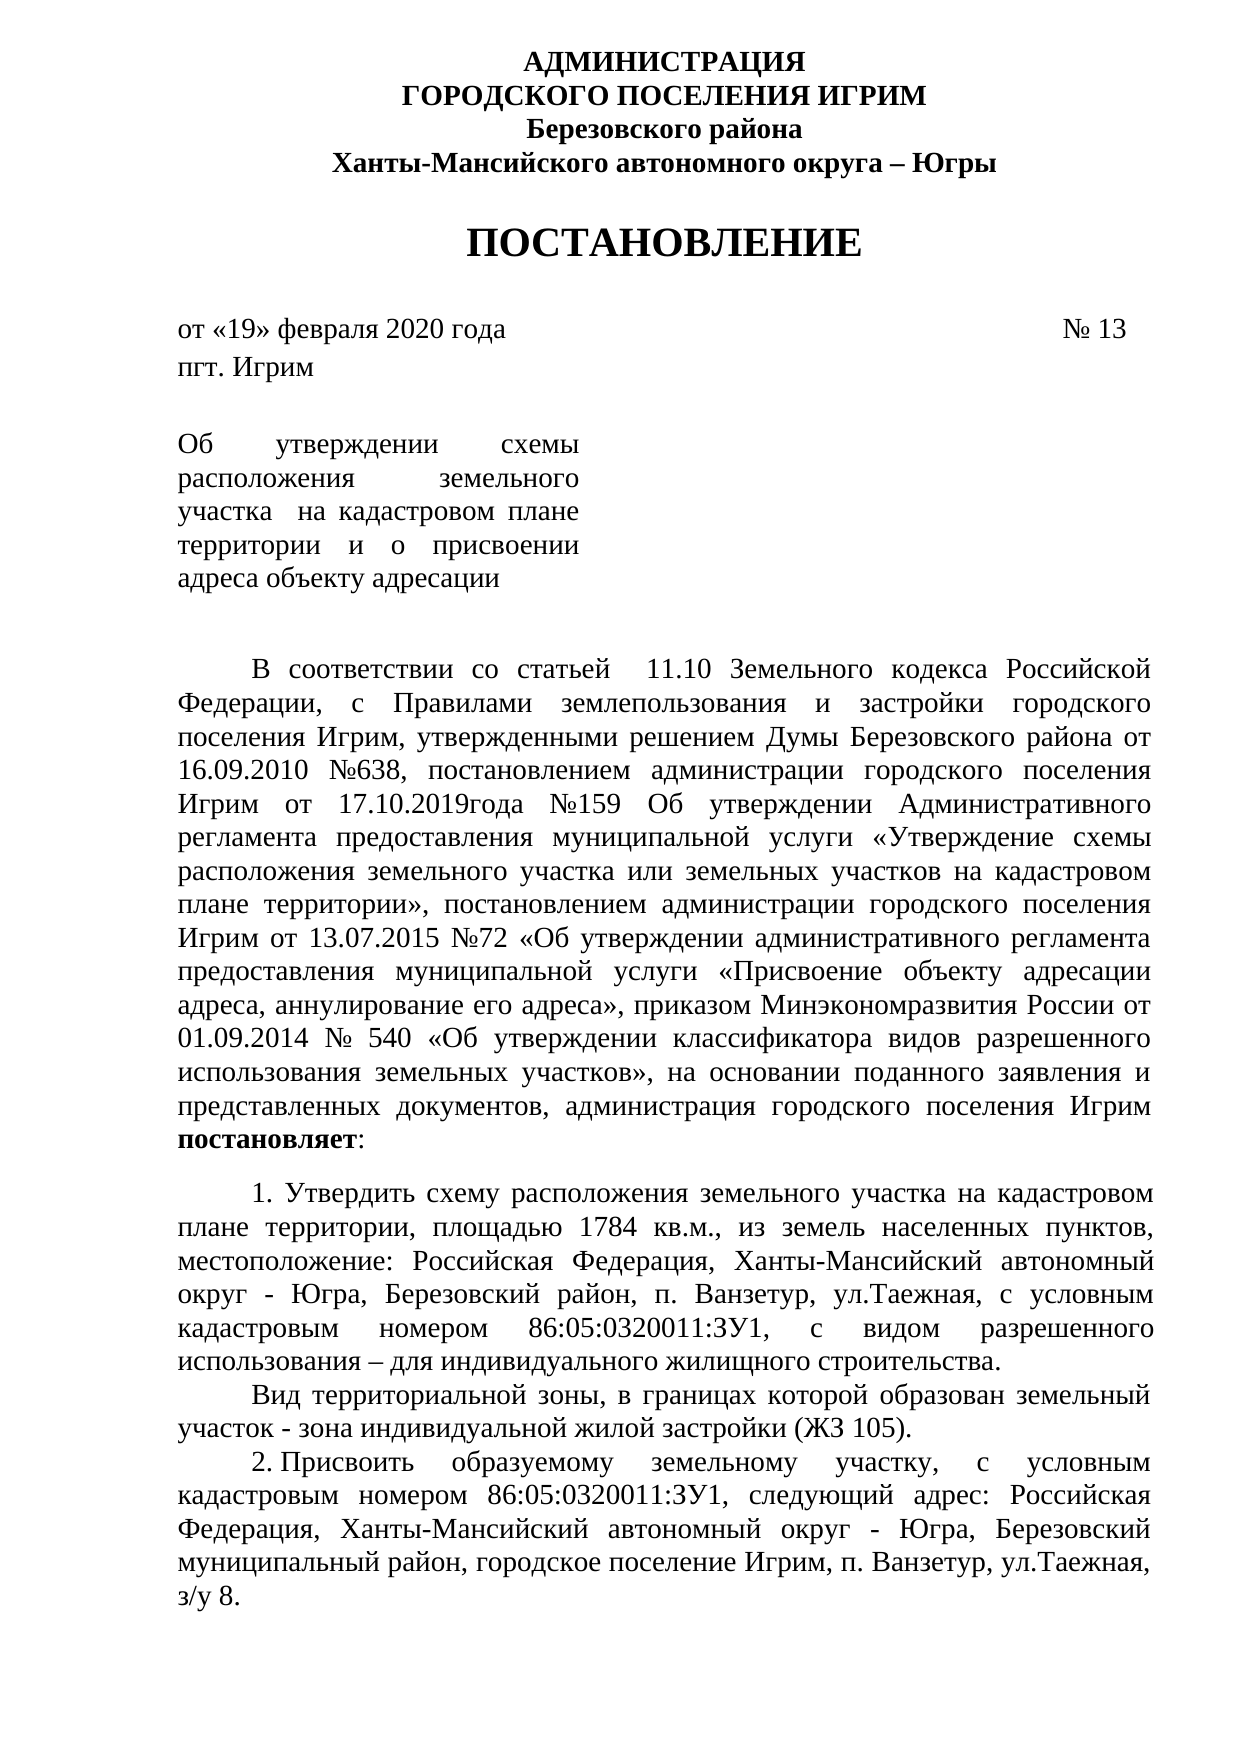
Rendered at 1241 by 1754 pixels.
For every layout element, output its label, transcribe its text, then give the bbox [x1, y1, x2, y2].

text 2. Присвоить образуемому земельному участку, с условным кадастровым номером 86:05:0320011:ЗУ1, следующий адрес: Российская Федерация, Ханты-Мансийский автономный округ - Югра, Березовский муниципальный район, городское поселение Игрим, п. Ванзетур, ул.Таежная, з/у 8. [177, 1444, 1152, 1612]
text АДМИНИСТРАЦИЯ [177, 44, 1152, 78]
table_header Об утверждении схемы расположения земельного участка на кадастровом плане территории и о присвоении адреса объекту адресации [166, 426, 591, 618]
text от «19» февраля 2020 года № 13 [177, 311, 1152, 344]
text ГОРОДСКОГО ПОСЕЛЕНИЯ ИГРИМ [177, 78, 1152, 111]
text Вид территориальной зоны, в границах которой образован земельный участок - зона индивидуальной жилой застройки (ЖЗ 105). [177, 1377, 1152, 1444]
text В соответствии со статьей 11.10 Земельного кодекса Российской Федерации, с Правилами землепользования и застройки городского поселения Игрим, утвержденными решением Думы Березовского района от 16.09.2010 №638, постановлением администрации городского поселения Игрим от 17.10.2019года №159 Об утверждении Административного регламента предоставления муниципальной услуги «Утверждение схемы расположения земельного участка или земельных участков на кадастровом плане территории», постановлением администрации городского поселения Игрим от 13.07.2015 №72 «Об утверждении административного регламента предоставления муниципальной услуги «Присвоение объекту адресации адреса, аннулирование его адреса», приказом Минэкономразвития России от 01.09.2014 № 540 «Об утверждении классификатора видов разрешенного использования земельных участков», на основании поданного заявления и представленных документов, администрация городского поселения Игрим постановляет: [177, 652, 1152, 1155]
text Березовского района [177, 111, 1152, 145]
text ПОСТАНОВЛЕНИЕ [177, 217, 1152, 265]
text пгт. Игрим [177, 349, 1152, 383]
text 1. Утвердить схему расположения земельного участка на кадастровом плане территории, площадью 1784 кв.м., из земель населенных пунктов, местоположение: Российская Федерация, Ханты-Мансийский автономный округ - Югра, Березовский район, п. Ванзетур, ул.Таежная, с условным кадастровым номером 86:05:0320011:ЗУ1, с видом разрешенного использования – для индивидуального жилищного строительства. [177, 1176, 1155, 1377]
text Ханты-Мансийского автономного округа – Югры [177, 145, 1152, 178]
